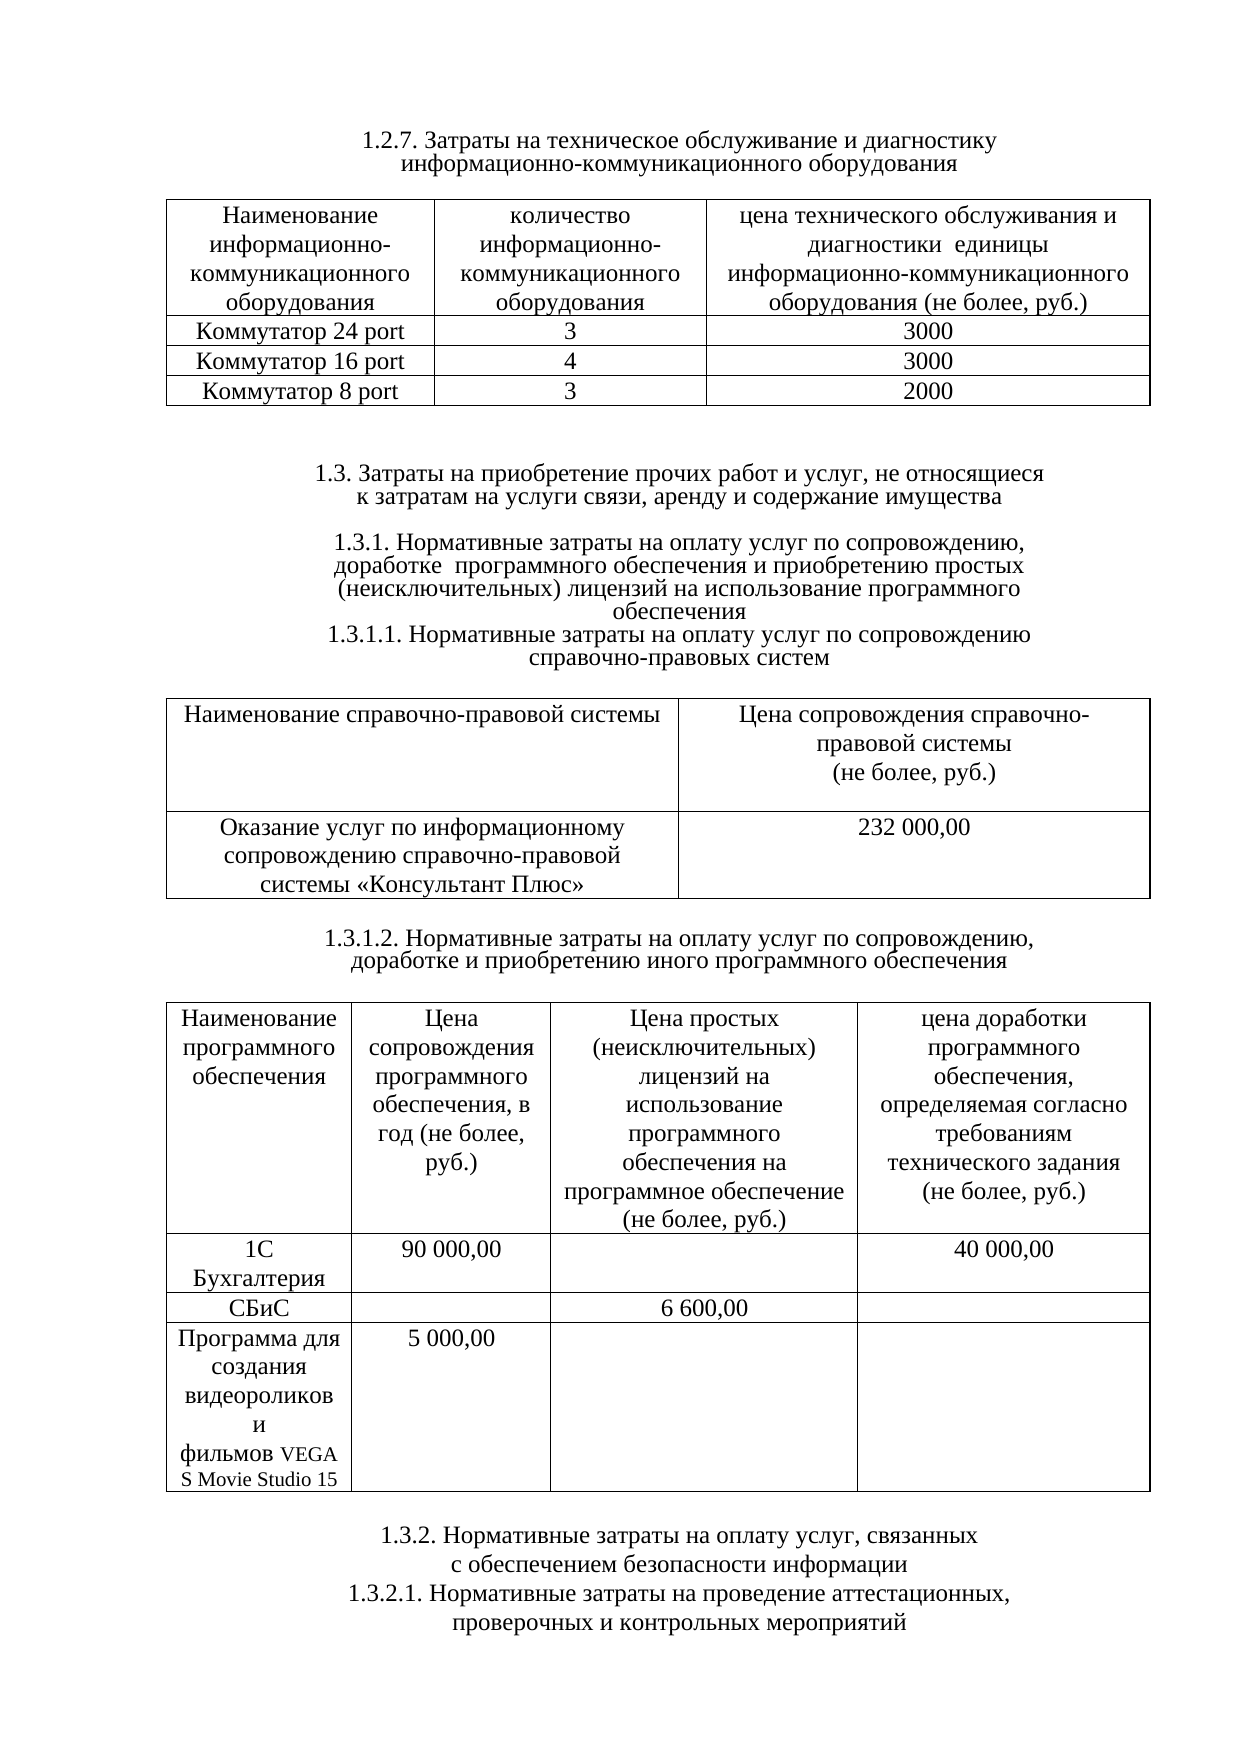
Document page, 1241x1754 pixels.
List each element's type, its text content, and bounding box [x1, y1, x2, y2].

table_header Наименование справочно-правовой системы [167, 699, 678, 811]
table_header Цена сопровождения справочно-правовой системы (не более, руб.) [679, 699, 1149, 811]
table_cell СБиС [167, 1293, 351, 1322]
text информационно-коммуникационного оборудования [177, 153, 1181, 176]
table_cell 3000 [707, 316, 1149, 345]
table_cell [352, 1293, 550, 1322]
table_cell 3 [435, 316, 706, 345]
table_header цена доработки программного обеспечения, определяемая согласно требованиям технического задания (не более, руб.) [858, 1003, 1149, 1233]
text проверочных и контрольных мероприятий [177, 1607, 1181, 1635]
table_cell Коммутатор 8 port [167, 376, 434, 405]
text (неисключительных) лицензий на использование программного [177, 578, 1181, 601]
table_header Цена простых (неисключительных) лицензий на использование программного обеспечения на программное обеспечение (не более, руб.) [551, 1003, 857, 1233]
table_cell 6 600,00 [551, 1293, 857, 1322]
table_cell 5 000,00 [352, 1323, 550, 1491]
table_cell 3000 [707, 346, 1149, 375]
table_cell [551, 1323, 857, 1491]
text к затратам на услуги связи, аренду и содержание имущества [177, 486, 1181, 509]
text 1.3.2. Нормативные затраты на оплату услуг, связанных [177, 1520, 1181, 1549]
table_cell [858, 1323, 1149, 1491]
text 1.3.1. Нормативные затраты на оплату услуг по сопровождению, [177, 532, 1181, 555]
text 1.3.2.1. Нормативные затраты на проведение аттестационных, [177, 1578, 1181, 1607]
table_header цена технического обслуживания и диагностики единицы информационно-коммуникационного оборудования (не более, руб.) [707, 200, 1149, 315]
table_cell 90 000,00 [352, 1234, 550, 1292]
table_cell Программа для создания видеороликов и фильмов VEGAS Movie Studio 15 [167, 1323, 351, 1491]
table_cell 3 [435, 376, 706, 405]
table_header количество информационно-коммуникационного оборудования [435, 200, 706, 315]
text доработке и приобретению иного программного обеспечения [177, 951, 1181, 973]
table_cell Коммутатор 24 port [167, 316, 434, 345]
text с обеспечением безопасности информации [177, 1549, 1181, 1578]
text 1.3.1.1. Нормативные затраты на оплату услуг по сопровождению [177, 624, 1181, 647]
text 1.3. Затраты на приобретение прочих работ и услуг, не относящиеся [177, 463, 1181, 486]
text обеспечения [177, 601, 1181, 624]
table_cell 1С Бухгалтерия [167, 1234, 351, 1292]
table_cell 4 [435, 346, 706, 375]
table_cell [858, 1293, 1149, 1322]
table_cell Коммутатор 16 port [167, 346, 434, 375]
table_header Наименование информационно-коммуникационного оборудования [167, 200, 434, 315]
table_cell [551, 1234, 857, 1292]
table_header Цена сопровождения программного обеспечения, в год (не более, руб.) [352, 1003, 550, 1233]
text 1.2.7. Затраты на техническое обслуживание и диагностику [177, 131, 1181, 153]
text доработке программного обеспечения и приобретению простых [177, 555, 1181, 578]
table_cell 232 000,00 [679, 812, 1149, 898]
table_header Наименование программного обеспечения [167, 1003, 351, 1233]
table_cell 2000 [707, 376, 1149, 405]
table_cell Оказание услуг по информационному сопровождению справочно-правовой системы «Консультант Плюс» [167, 812, 678, 898]
text справочно-правовых систем [177, 647, 1181, 669]
table_cell 40 000,00 [858, 1234, 1149, 1292]
text 1.3.1.2. Нормативные затраты на оплату услуг по сопровождению, [177, 928, 1181, 951]
